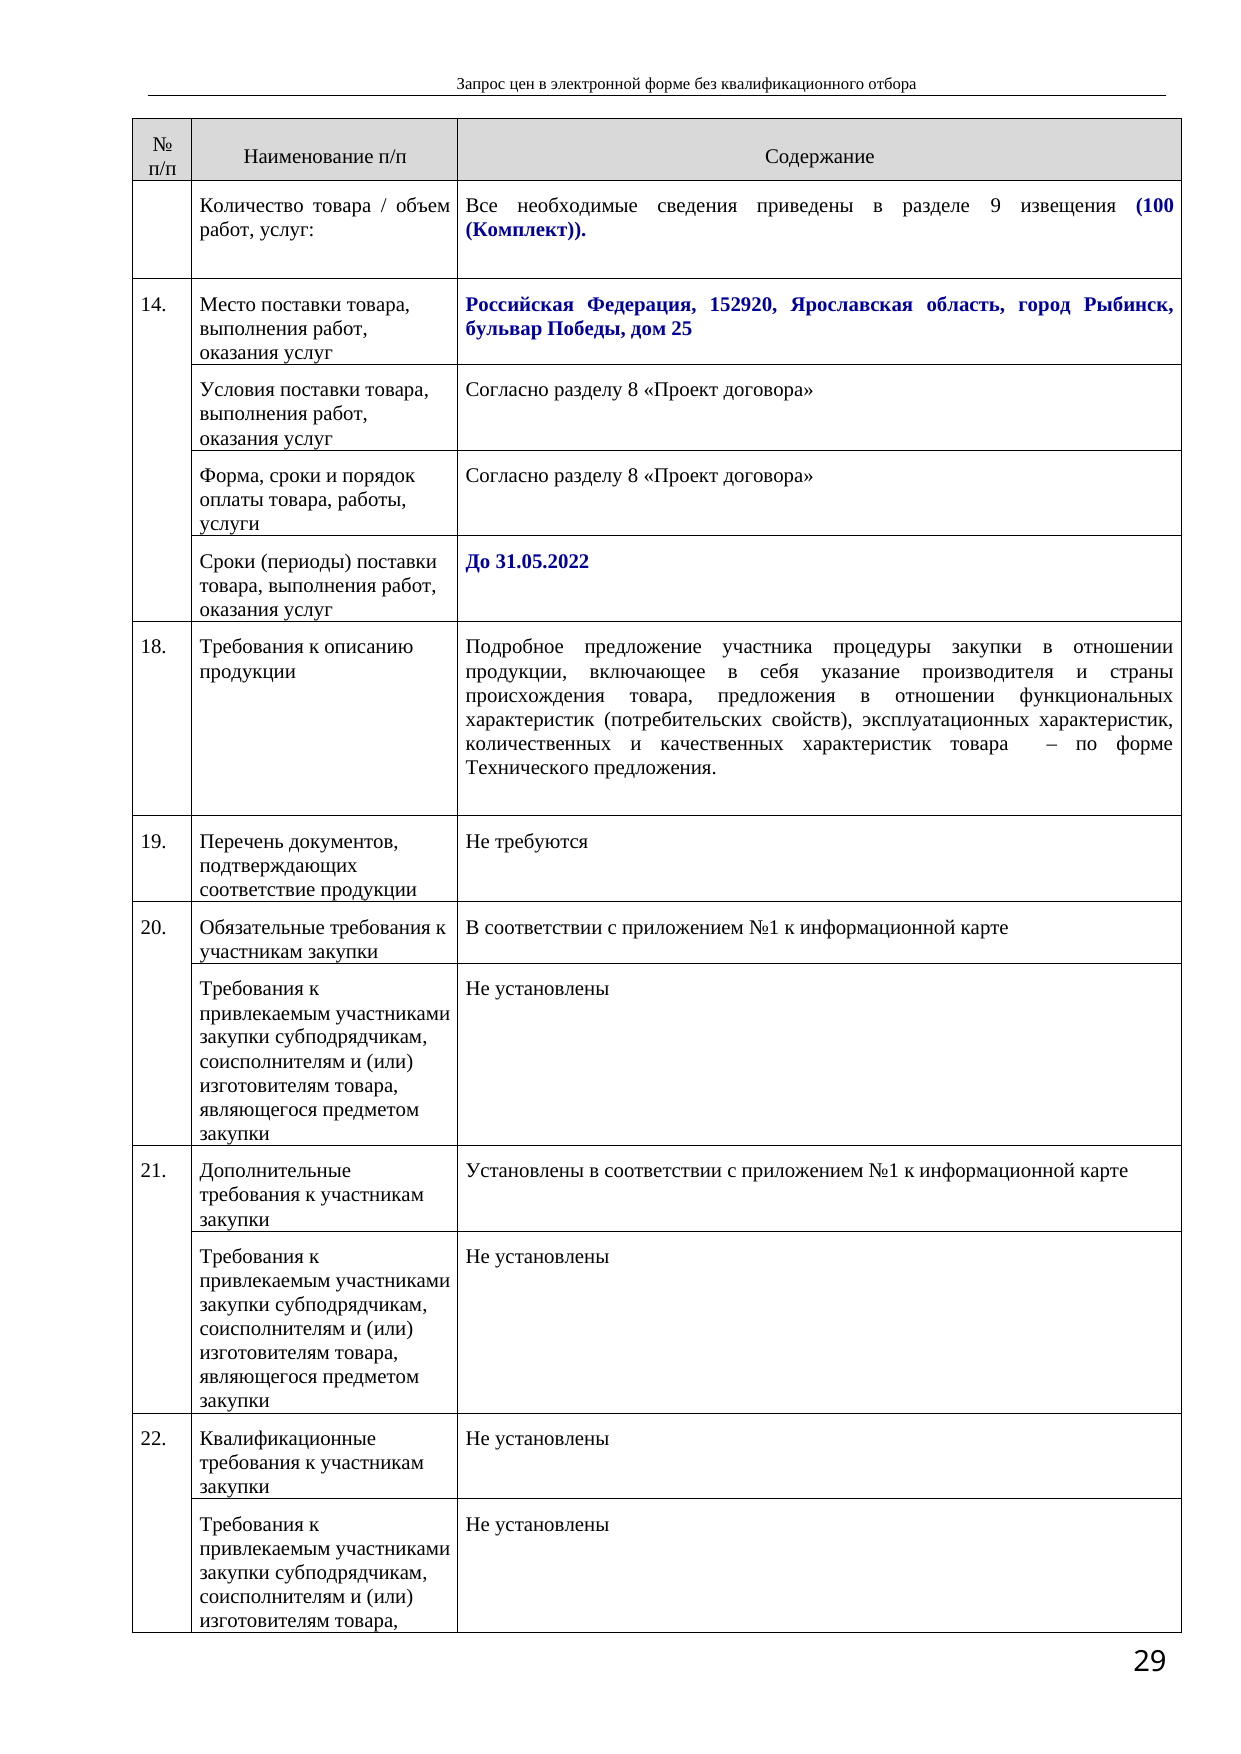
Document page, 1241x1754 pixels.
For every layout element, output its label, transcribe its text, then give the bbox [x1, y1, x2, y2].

table_cell В соответствии с приложением №1 к информационной карте [458, 902, 1181, 963]
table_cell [192, 1499, 457, 1632]
table_cell Дополнительные требования к участникам закупки [192, 1146, 457, 1231]
table_cell Требования к привлекаемым участниками закупки субподрядчикам, соисполнителям и (или) изготовителям товара, являющегося предметом закупки [192, 1232, 457, 1412]
table_cell Место поставки товара, выполнения работ, оказания услуг [192, 279, 457, 364]
table_cell Требования к привлекаемым участниками закупки субподрядчикам, соисполнителям и (или) изготовителям товара, являющегося предметом закупки [192, 964, 457, 1145]
table_cell [133, 622, 191, 815]
table_cell [133, 816, 191, 901]
table_cell Форма, сроки и порядок оплаты товара, работы, услуги [192, 451, 457, 535]
table_cell Квалификационные требования к участникам закупки [192, 1414, 457, 1498]
table_cell Согласно разделу 8 «Проект договора» [458, 365, 1181, 449]
table_cell Подробное предложение участника процедуры закупки в отношении продукции, включающее в себя указание производителя и страны происхождения товара, предложения в отношении функциональных характеристик (потребительских свойств), эксплуатационных характеристик, количественных и качественных характеристик товара – по форме Технического предложения. [458, 622, 1181, 815]
table_cell [133, 279, 191, 621]
table_cell [133, 1146, 191, 1412]
table_header Наименование п/п [192, 119, 457, 180]
table_cell [133, 902, 191, 1145]
table_cell До 31.05.2022 [458, 536, 1181, 621]
table_cell Количество товара / объем работ, услуг: [192, 181, 457, 278]
table_cell Российская Федерация, 152920, Ярославская область, город Рыбинск, бульвар Победы, дом 25 [458, 279, 1181, 364]
table_cell [133, 1414, 191, 1632]
table_cell Сроки (периоды) поставки товара, выполнения работ, оказания услуг [192, 536, 457, 621]
table_cell Согласно разделу 8 «Проект договора» [458, 451, 1181, 535]
table_cell Не установлены [458, 1232, 1181, 1412]
table_cell Требования к описанию продукции [192, 622, 457, 815]
table_header Содержание [458, 119, 1181, 180]
table_cell Не установлены [458, 1414, 1181, 1498]
table_header № п/п [133, 119, 191, 180]
table_cell Установлены в соответствии с приложением №1 к информационной карте [458, 1146, 1181, 1231]
table_cell Не установлены [458, 964, 1181, 1145]
table_cell Перечень документов, подтверждающих соответствие продукции [192, 816, 457, 901]
table_cell Все необходимые сведения приведены в разделе 9 извещения (100 (Комплект)). [458, 181, 1181, 278]
table_cell Не установлены [458, 1499, 1181, 1632]
table_cell Не требуются [458, 816, 1181, 901]
table_cell [133, 181, 191, 278]
table_cell Условия поставки товара, выполнения работ, оказания услуг [192, 365, 457, 449]
table_cell Обязательные требования к участникам закупки [192, 902, 457, 963]
